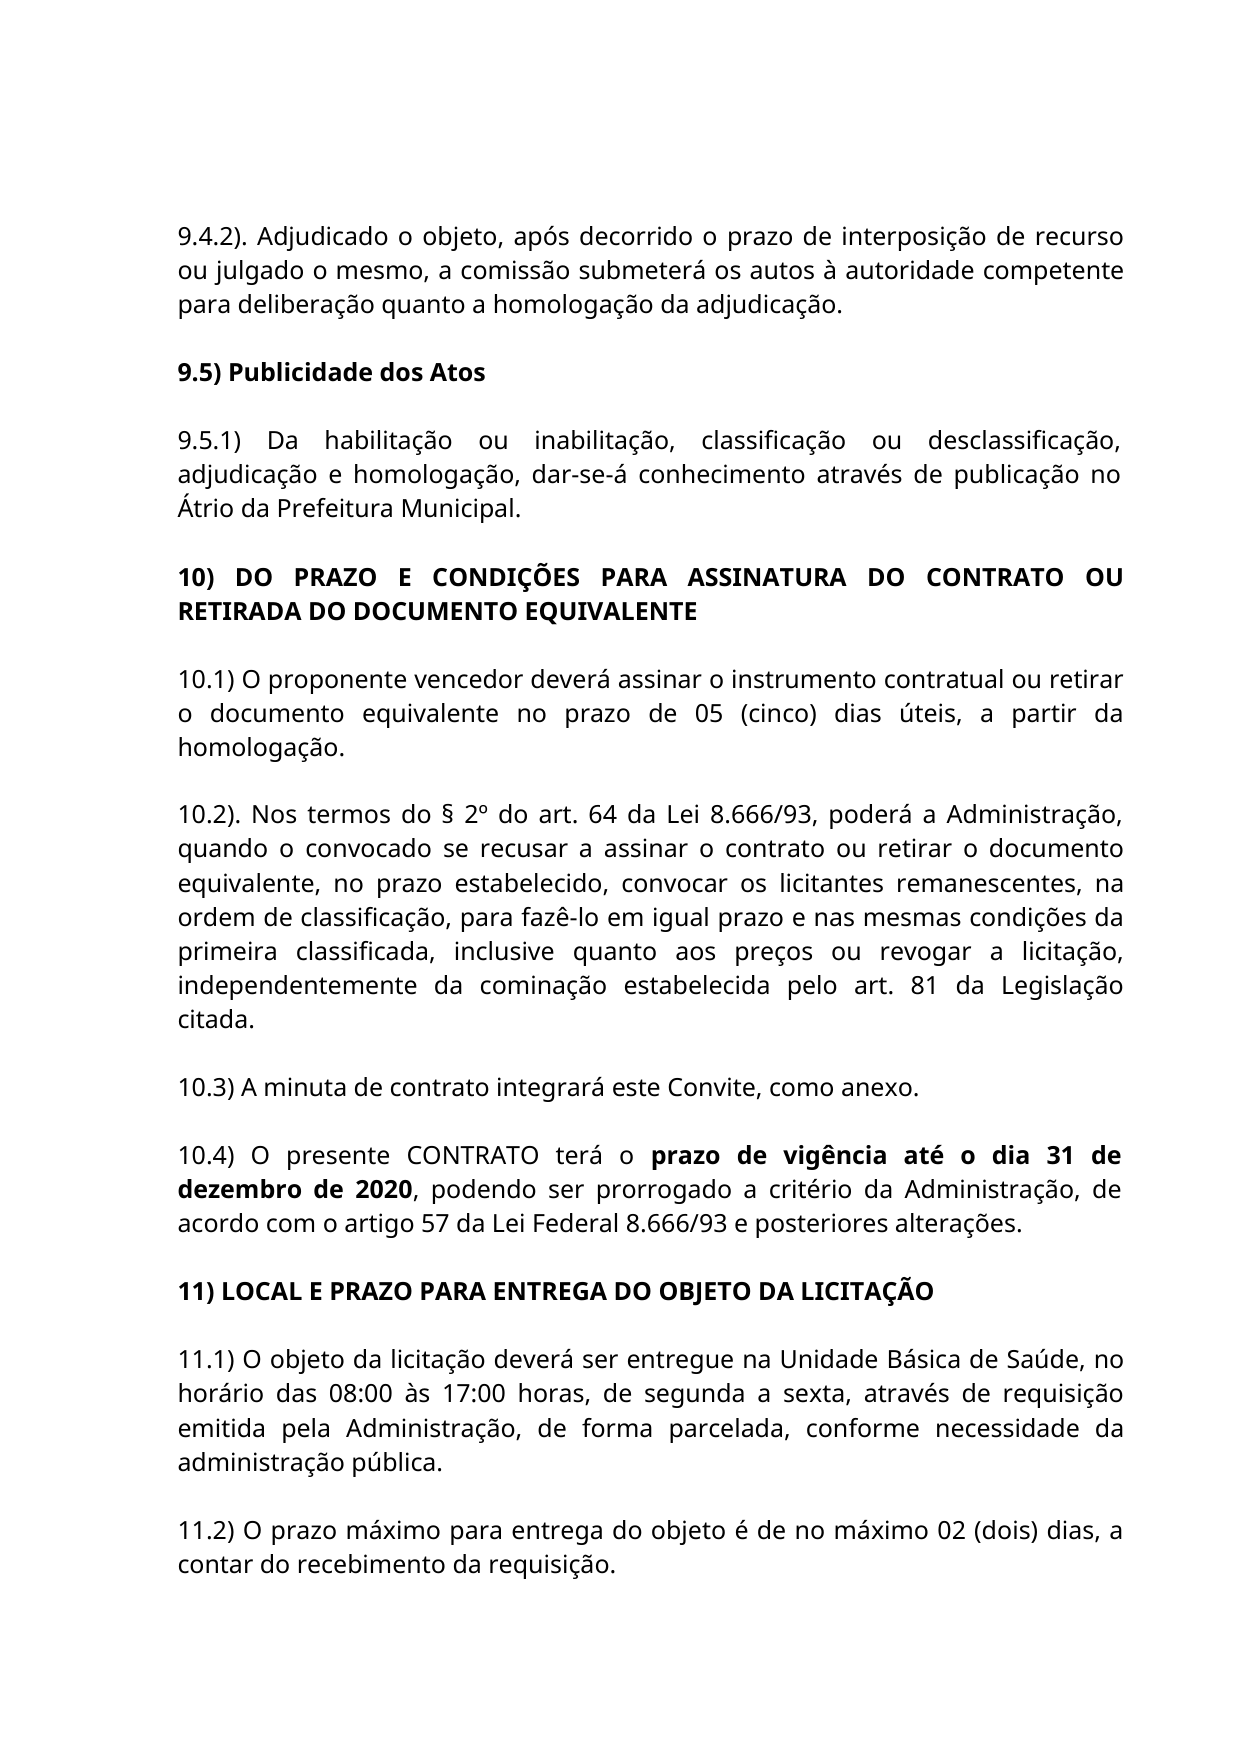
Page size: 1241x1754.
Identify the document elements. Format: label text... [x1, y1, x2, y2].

text 9.5) Publicidade dos Atos [177, 355, 1122, 389]
text 9.4.2). Adjudicado o objeto, após decorrido o prazo de interposição de recurso ou julgado o mesmo, a comissão submeterá os autos à autoridade competente para deliberação quanto a homologação da adjudicação. [177, 218, 1125, 321]
text 10) DO PRAZO E CONDIÇÕES PARA ASSINATURA DO CONTRATO OU RETIRADA DO DOCUMENTO EQUIVALENTE [177, 559, 1125, 627]
text 10.1) O proponente vencedor deverá assinar o instrumento contratual ou retirar o documento equivalente no prazo de 05 (cinco) dias úteis, a partir da homologação. [177, 661, 1125, 763]
text 11.1) O objeto da licitação deverá ser entregue na Unidade Básica de Saúde, no horário das 08:00 às 17:00 horas, de segunda a sexta, através de requisição emitida pela Administração, de forma parcelada, conforme necessidade da administração pública. [177, 1342, 1125, 1478]
text 9.5.1) Da habilitação ou inabilitação, classificação ou desclassificação, adjudicação e homologação, dar-se-á conhecimento através de publicação no Átrio da Prefeitura Municipal. [177, 423, 1122, 525]
text 10.3) A minuta de contrato integrará este Convite, como anexo. [177, 1069, 1125, 1104]
text 10.4) O presente CONTRATO terá o prazo de vigência até o dia 31 de dezembro de 2020, podendo ser prorrogado a critério da Administração, de acordo com o artigo 57 da Lei Federal 8.666/93 e posteriores alterações. [177, 1138, 1122, 1240]
text 11.2) O prazo máximo para entrega do objeto é de no máximo 02 (dois) dias, a contar do recebimento da requisição. [177, 1512, 1125, 1581]
text 10.2). Nos termos do § 2º do art. 64 da Lei 8.666/93, poderá a Administração, quando o convocado se recusar a assinar o contrato ou retirar o documento equivalente, no prazo estabelecido, convocar os licitantes remanescentes, na ordem de classificação, para fazê-lo em igual prazo e nas mesmas condições da primeira classificada, inclusive quanto aos preços ou revogar a licitação, independentemente da cominação estabelecida pelo art. 81 da Legislação citada. [177, 797, 1125, 1036]
text 11) LOCAL E PRAZO PARA ENTREGA DO OBJETO DA LICITAÇÃO [177, 1274, 1125, 1308]
